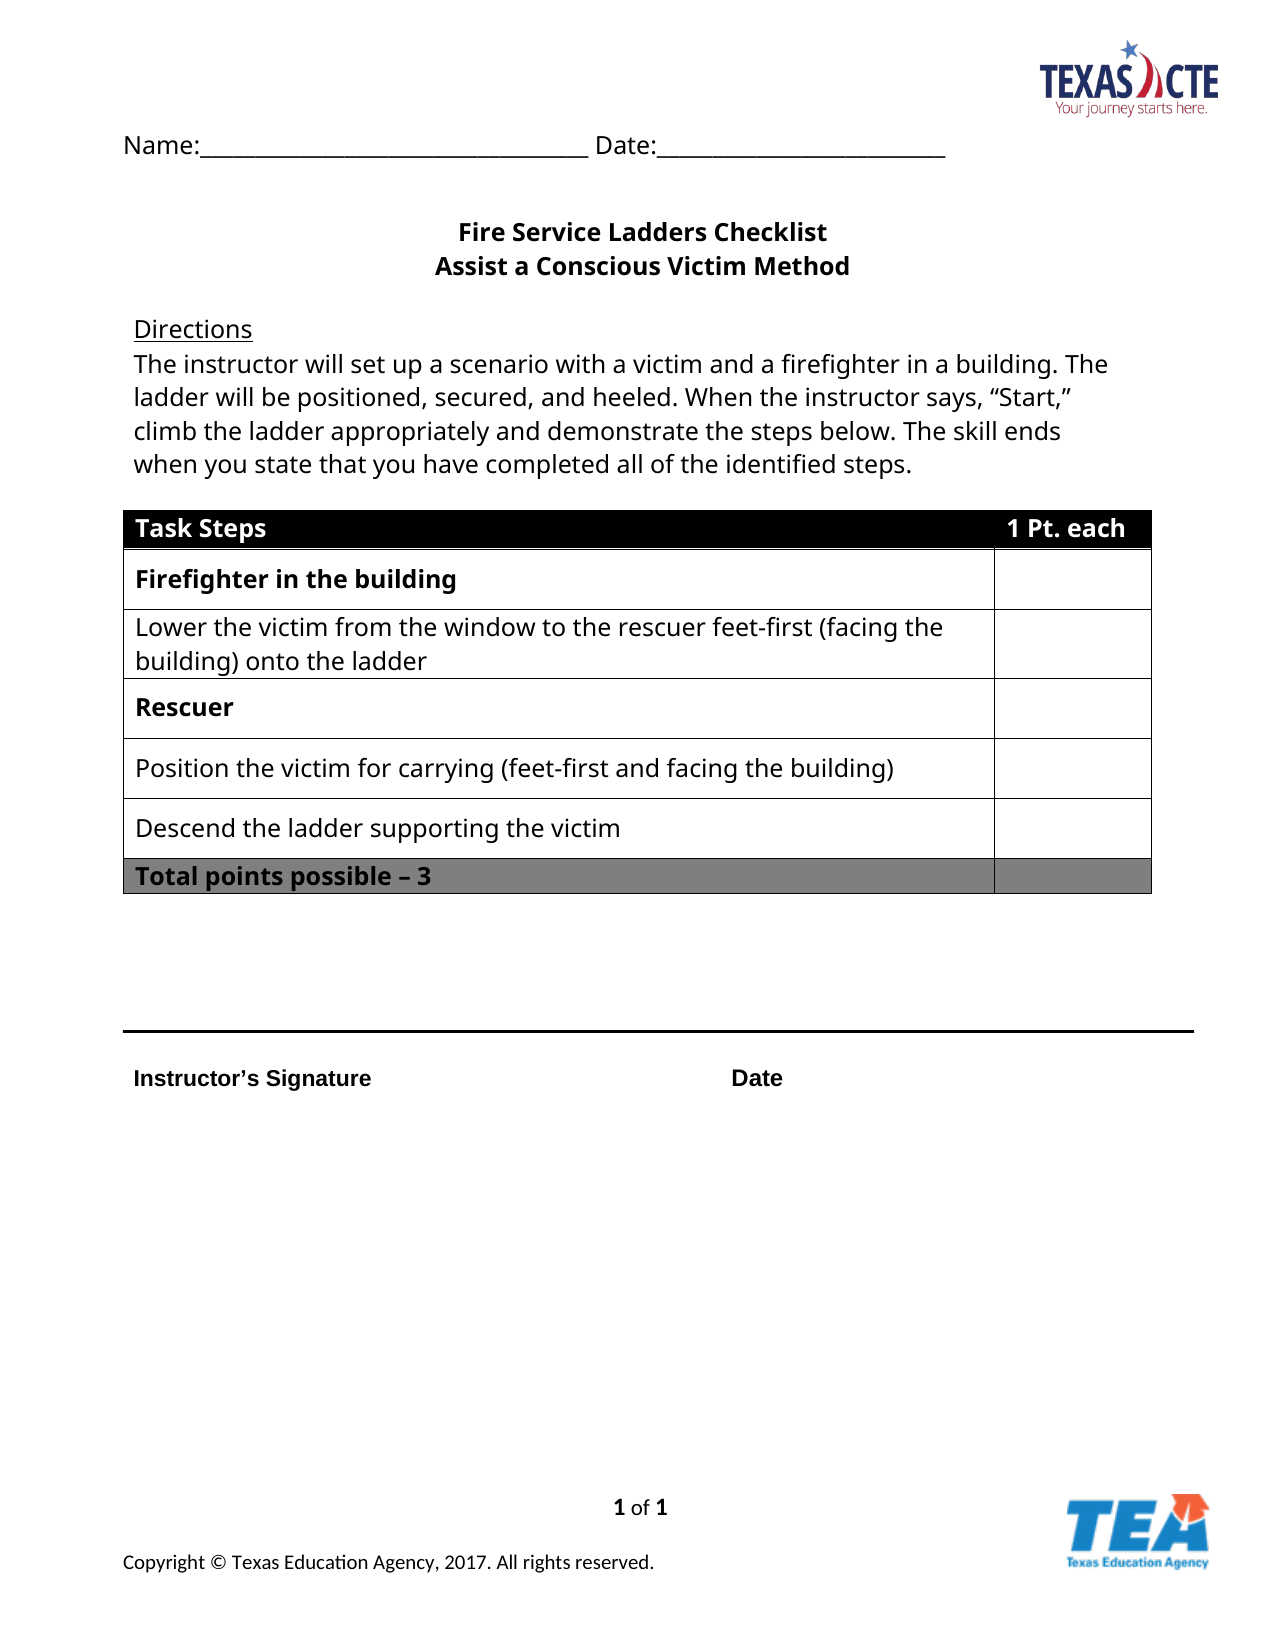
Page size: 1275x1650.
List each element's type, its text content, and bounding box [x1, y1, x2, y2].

table_cell [995, 739, 1151, 798]
table_cell Total points possible – 3 [124, 859, 994, 893]
text The instructor will set up a scenario with a victim and a firefighter in a building. The ladder will be positioned, secured, and heeled. When the instructor says, “Start,” climb the ladder appropriately and demonstrate the steps below. The skill ends when you state that you have completed all of the identified steps. [133, 347, 1117, 481]
text Assist a Conscious Victim Method [123, 249, 1162, 283]
picture [1066, 1494, 1210, 1570]
text Fire Service Ladders Checklist [123, 215, 1162, 249]
table_cell [995, 859, 1151, 893]
table_cell [995, 679, 1151, 738]
picture [1021, 28, 1237, 128]
table_cell Lower the victim from the window to the rescuer feet-first (facing the building) onto the ladder [124, 610, 994, 678]
table_header Task Steps [124, 511, 994, 548]
table_cell Rescuer [124, 679, 994, 738]
table_cell [995, 550, 1151, 608]
table_header 1 Pt. each [995, 511, 1151, 548]
table_cell Position the victim for carrying (feet-first and facing the building) [124, 739, 994, 798]
table_cell Descend the ladder supporting the victim [124, 799, 994, 858]
text Directions [133, 312, 1152, 346]
table_cell [995, 799, 1151, 858]
text Name:___________________________________ Date:__________________________ [123, 127, 1152, 162]
table_cell Firefighter in the building [124, 550, 994, 608]
text Instructor’s Signature Date [133, 1064, 1152, 1092]
table_cell [995, 610, 1151, 678]
